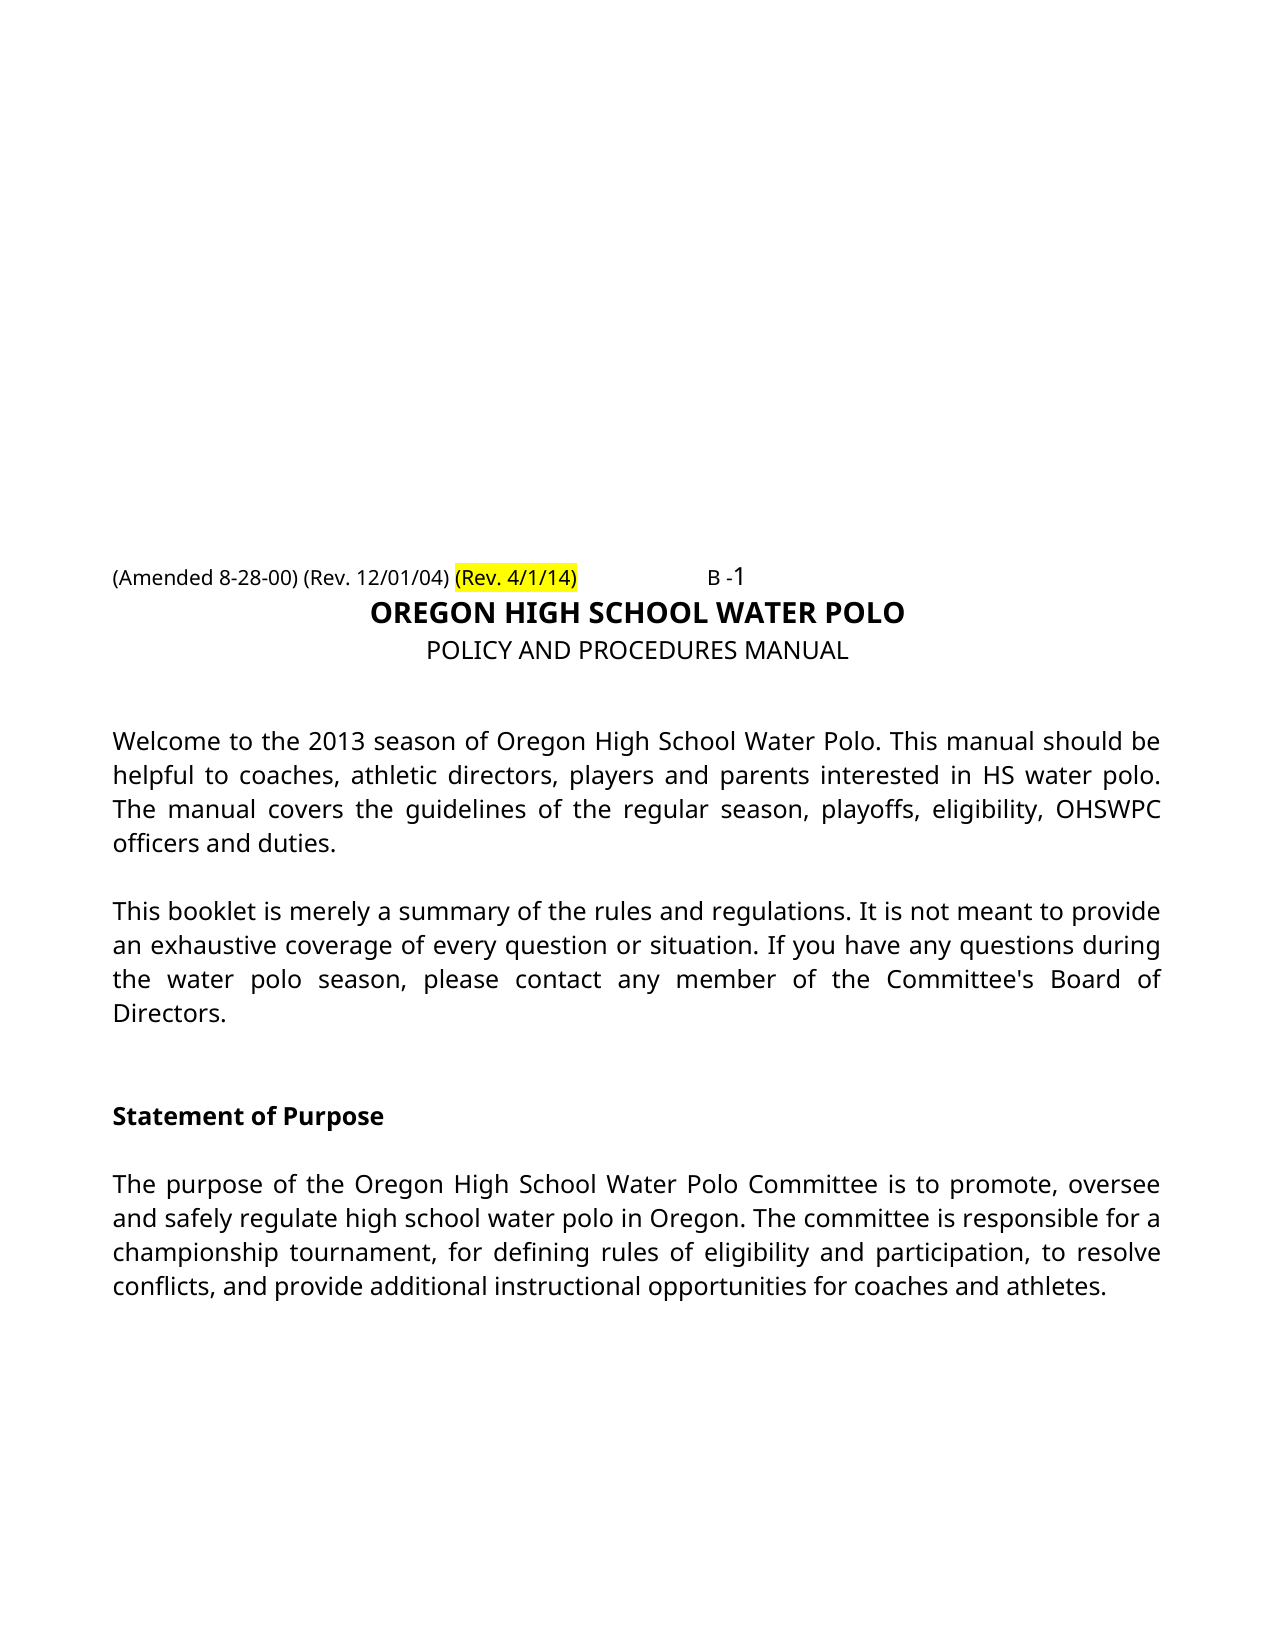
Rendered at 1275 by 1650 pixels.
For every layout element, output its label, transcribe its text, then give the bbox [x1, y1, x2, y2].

text (Amended ) (Rev. 12/01/04) (Rev. 4/1/14) B -1 [112, 559, 1162, 593]
text Welcome to the 2013 season of Oregon High School Water Polo. This manual should be helpful to coaches, athletic directors, players and parents interested in HS water polo. The manual covers the guidelines of the regular season, playoffs, eligibility, OHSWPC officers and duties. [112, 723, 1162, 860]
text Statement of Purpose [112, 1098, 1162, 1132]
text OREGON HIGH SCHOOL WATER POLO [112, 593, 1162, 632]
text POLICY AND PROCEDURES MANUAL [112, 632, 1162, 667]
text This booklet is merely a summary of the rules and regulations. It is not meant to provide an exhaustive coverage of every question or situation. If you have any questions during the water polo season, please contact any member of the Committee's Board of Directors. [112, 894, 1162, 1030]
text The purpose of the Oregon High School Water Polo Committee is to promote, oversee and safely regulate high school water polo in . The committee is responsible for a championship tournament, for defining rules of eligibility and participation, to resolve conflicts, and provide additional instructional opportunities for coaches and athletes. [112, 1166, 1162, 1302]
